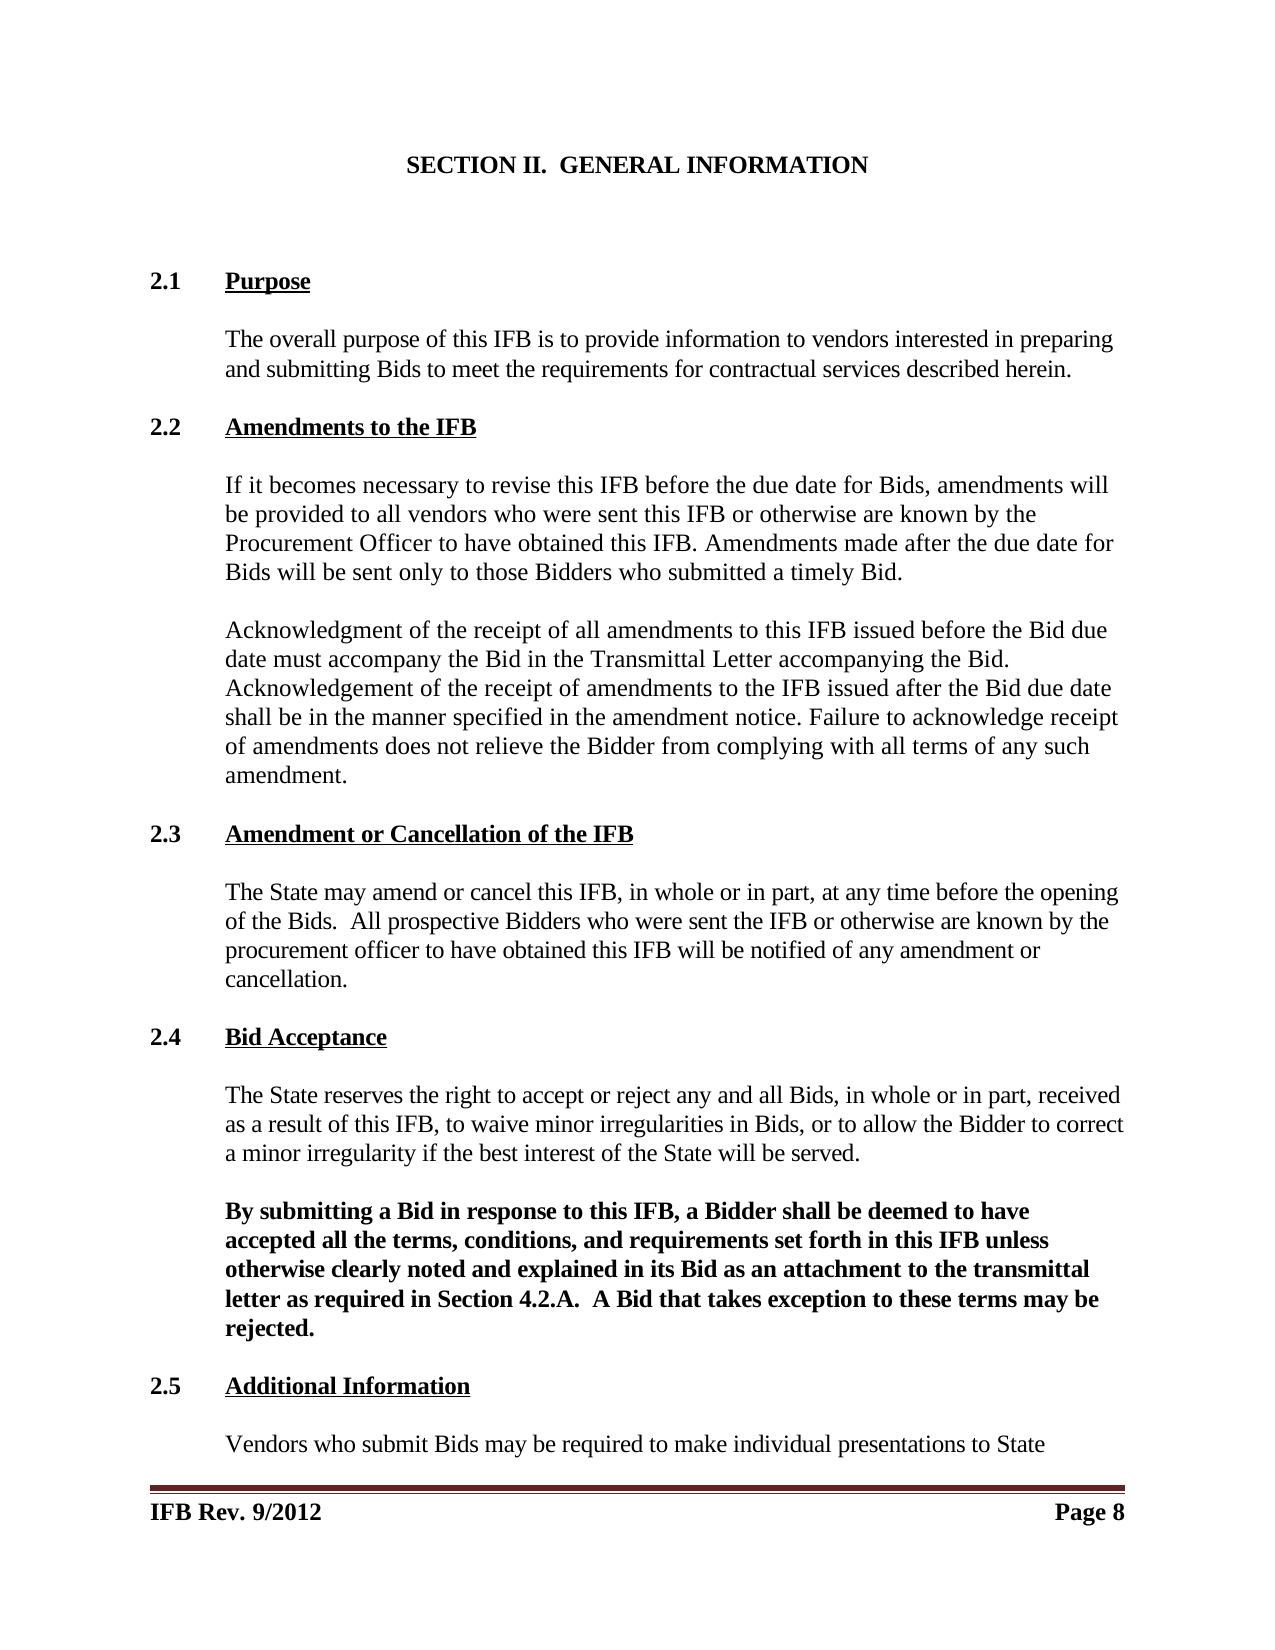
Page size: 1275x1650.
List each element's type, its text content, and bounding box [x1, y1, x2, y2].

text The State reserves the right to accept or reject any and all Bids, in whole or in part, received as a result of this IFB, to waive minor irregularities in Bids, or to allow the Bidder to correct a minor irregularity if the best interest of the State will be served. [225, 1080, 1125, 1167]
text 2.1 Purpose [150, 266, 1125, 295]
text Acknowledgment of the receipt of all amendments to this IFB issued before the Bid due date must accompany the Bid in the Transmittal Letter accompanying the Bid. Acknowledgement of the receipt of amendments to the IFB issued after the Bid due date shall be in the manner specified in the amendment notice. Failure to acknowledge receipt of amendments does not relieve the Bidder from complying with all terms of any such amendment. [225, 615, 1125, 789]
text By submitting a Bid in response to this IFB, a Bidder shall be deemed to have accepted all the terms, conditions, and requirements set forth in this IFB unless otherwise clearly noted and explained in its Bid as an attachment to the transmittal letter as required in Section 4.2.A. A Bid that takes exception to these terms may be rejected. [225, 1196, 1125, 1342]
text “THE REMAINDER OF THIS PAGE IS INTENTIONALLY LEFT BLANK”SECTION II. GENERAL INFORMATION [150, 150, 1125, 179]
text The overall purpose of this IFB is to provide information to vendors interested in preparing and submitting Bids to meet the requirements for contractual services described herein. [225, 324, 1125, 382]
text 2.5 Additional Information [150, 1371, 1125, 1400]
text 2.4 Bid Acceptance [150, 1022, 1125, 1051]
text The State may amend or cancel this IFB, in whole or in part, at any time before the opening of the Bids. All prospective Bidders who were sent the IFB or otherwise are known by the procurement officer to have obtained this IFB will be notified of any amendment or cancellation. [225, 877, 1125, 993]
text 2.2 Amendments to the IFB [150, 412, 1125, 441]
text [225, 1429, 1125, 1458]
text If it becomes necessary to revise this IFB before the due date for Bids, amendments will be provided to all vendors who were sent this IFB or otherwise are known by the Procurement Officer to have obtained this IFB. Amendments made after the due date for Bids will be sent only to those Bidders who submitted a timely Bid. [225, 470, 1125, 586]
text 2.3 Amendment or Cancellation of the IFB [150, 818, 1125, 847]
